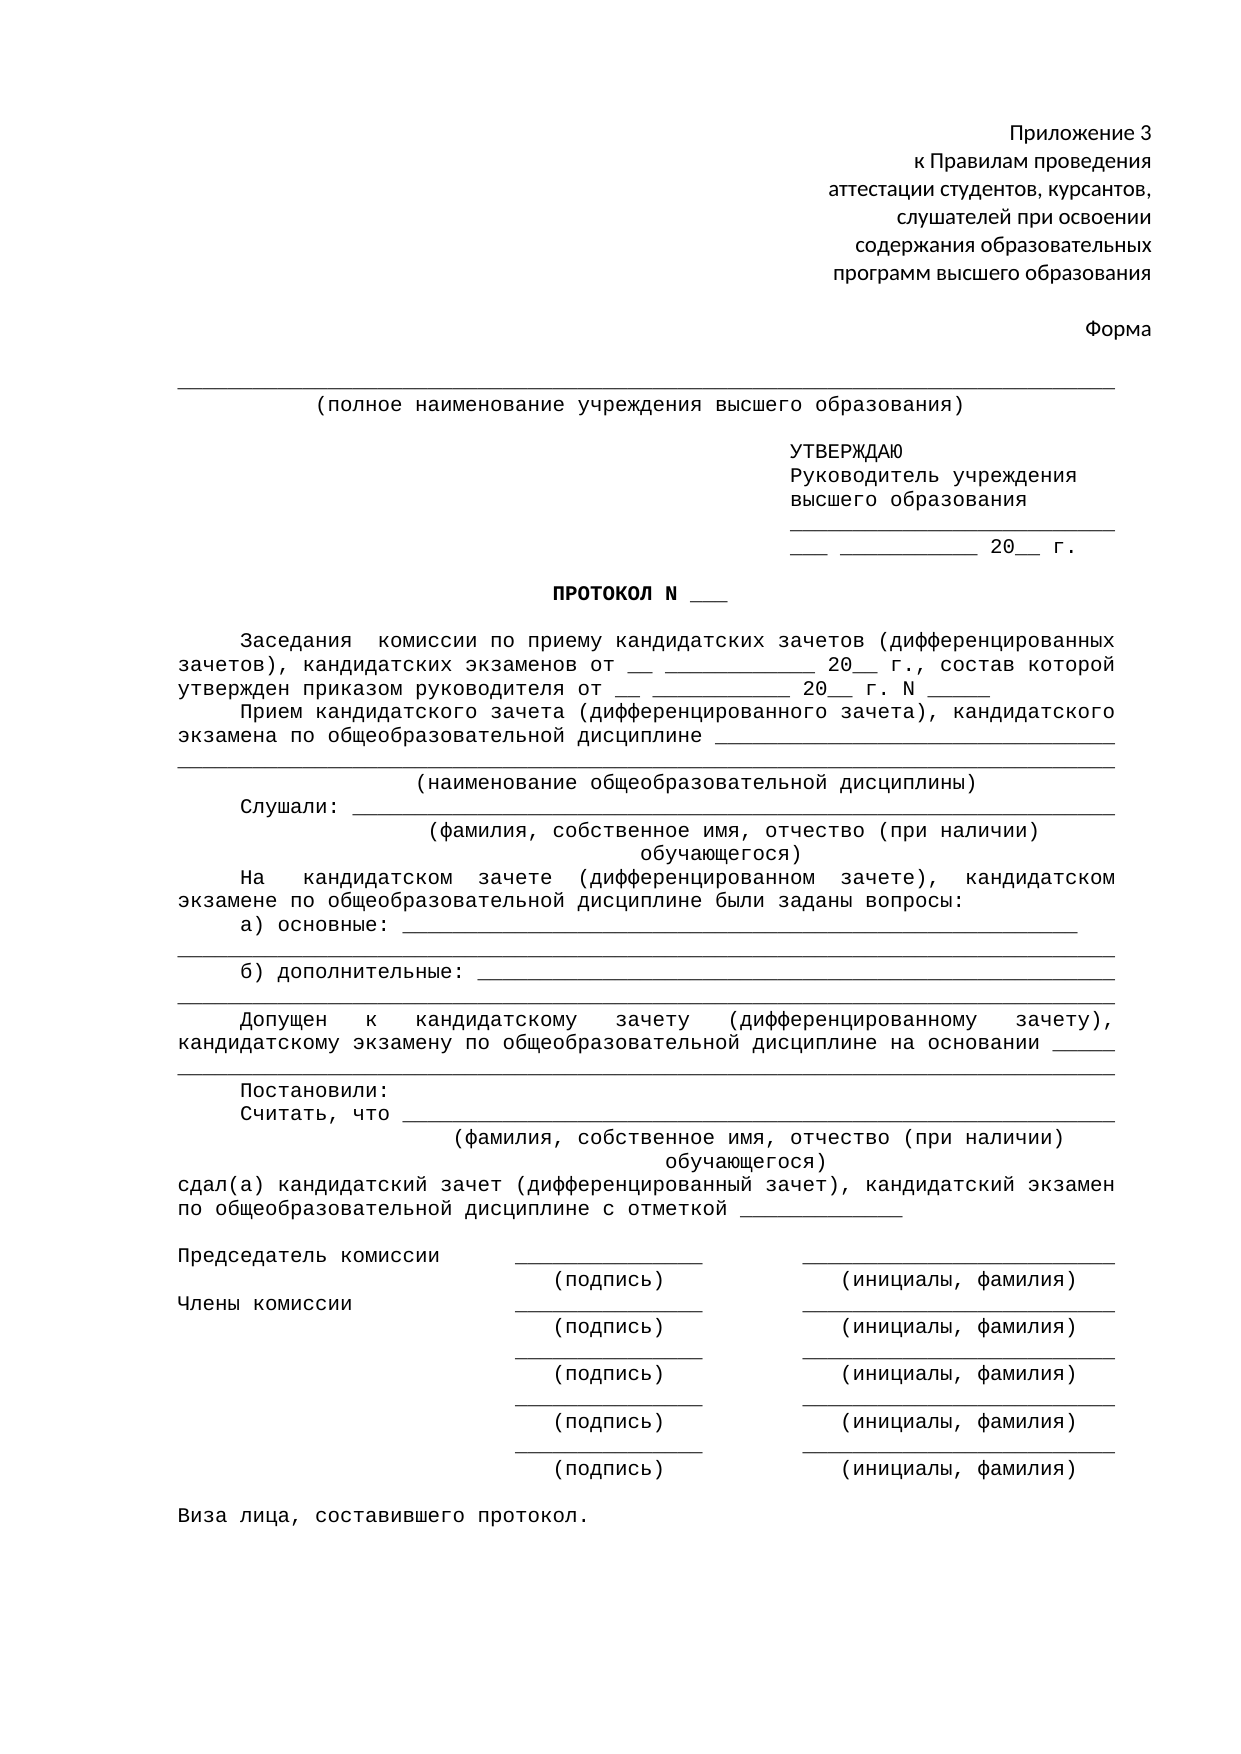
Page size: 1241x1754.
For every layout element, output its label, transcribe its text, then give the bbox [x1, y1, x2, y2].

text (подпись) (инициалы, фамилия) [177, 1269, 1152, 1292]
text ПРОТОКОЛ N ___ [177, 583, 1152, 607]
text _______________ _________________________ [177, 1340, 1152, 1363]
text (наименование общеобразовательной дисциплины) [177, 772, 1152, 796]
text слушателей при освоении [177, 202, 1152, 230]
text Прием кандидатского зачета (дифференцированного зачета), кандидатского [177, 701, 1152, 725]
text высшего образования [177, 488, 1152, 512]
text к Правилам проведения [177, 146, 1152, 174]
text УТВЕРЖДАЮ [177, 441, 1152, 465]
text содержания образовательных [177, 230, 1152, 258]
text (подпись) (инициалы, фамилия) [177, 1363, 1152, 1387]
text (полное наименование учреждения высшего образования) [177, 394, 1152, 418]
text __________________________ [177, 512, 1152, 536]
text зачетов), кандидатских экзаменов от __ ____________ 20__ г., состав которой [177, 654, 1152, 678]
text по общеобразовательной дисциплине с отметкой _____________ [177, 1198, 1152, 1222]
text ___________________________________________________________________________ [177, 938, 1152, 961]
text ___________________________________________________________________________ [177, 370, 1152, 394]
text экзамена по общеобразовательной дисциплине ________________________________ [177, 725, 1152, 749]
text кандидатскому экзамену по общеобразовательной дисциплине на основании _____ [177, 1032, 1152, 1056]
text (фамилия, собственное имя, отчество (при наличии) [177, 1127, 1152, 1151]
text сдал(а) кандидатский зачет (дифференцированный зачет), кандидатский экзамен [177, 1174, 1152, 1198]
text ___________________________________________________________________________ [177, 985, 1152, 1009]
text а) основные: ______________________________________________________ [177, 914, 1152, 938]
text (подпись) (инициалы, фамилия) [177, 1411, 1152, 1434]
text утвержден приказом руководителя от __ ___________ 20__ г. N _____ [177, 678, 1152, 701]
text обучающегося) [177, 1151, 1152, 1174]
text _______________ _________________________ [177, 1387, 1152, 1411]
text _______________ _________________________ [177, 1434, 1152, 1458]
text программ высшего образования [177, 258, 1152, 286]
text Постановили: [177, 1080, 1152, 1103]
text Приложение 3 [177, 118, 1152, 146]
text (подпись) (инициалы, фамилия) [177, 1458, 1152, 1482]
text Заседания комиссии по приему кандидатских зачетов (дифференцированных [177, 630, 1152, 654]
text Председатель комиссии _______________ _________________________ [177, 1245, 1152, 1269]
text ___________________________________________________________________________ [177, 749, 1152, 772]
text (фамилия, собственное имя, отчество (при наличии) [177, 819, 1152, 843]
text Допущен к кандидатскому зачету (дифференцированному зачету), [177, 1009, 1152, 1032]
text ___________________________________________________________________________ [177, 1056, 1152, 1080]
text экзамене по общеобразовательной дисциплине были заданы вопросы: [177, 891, 1152, 914]
text Считать, что _________________________________________________________ [177, 1103, 1152, 1127]
text аттестации студентов, курсантов, [177, 174, 1152, 202]
text На кандидатском зачете (дифференцированном зачете), кандидатском [177, 867, 1152, 891]
text ___ ___________ 20__ г. [177, 536, 1152, 559]
text обучающегося) [177, 843, 1152, 867]
text б) дополнительные: ___________________________________________________ [177, 961, 1152, 985]
text Виза лица, составившего протокол. [177, 1505, 1152, 1529]
text Члены комиссии _______________ _________________________ [177, 1292, 1152, 1316]
text Слушали: _____________________________________________________________ [177, 796, 1152, 819]
text Форма [177, 314, 1152, 342]
text Руководитель учреждения [177, 465, 1152, 488]
text (подпись) (инициалы, фамилия) [177, 1316, 1152, 1340]
